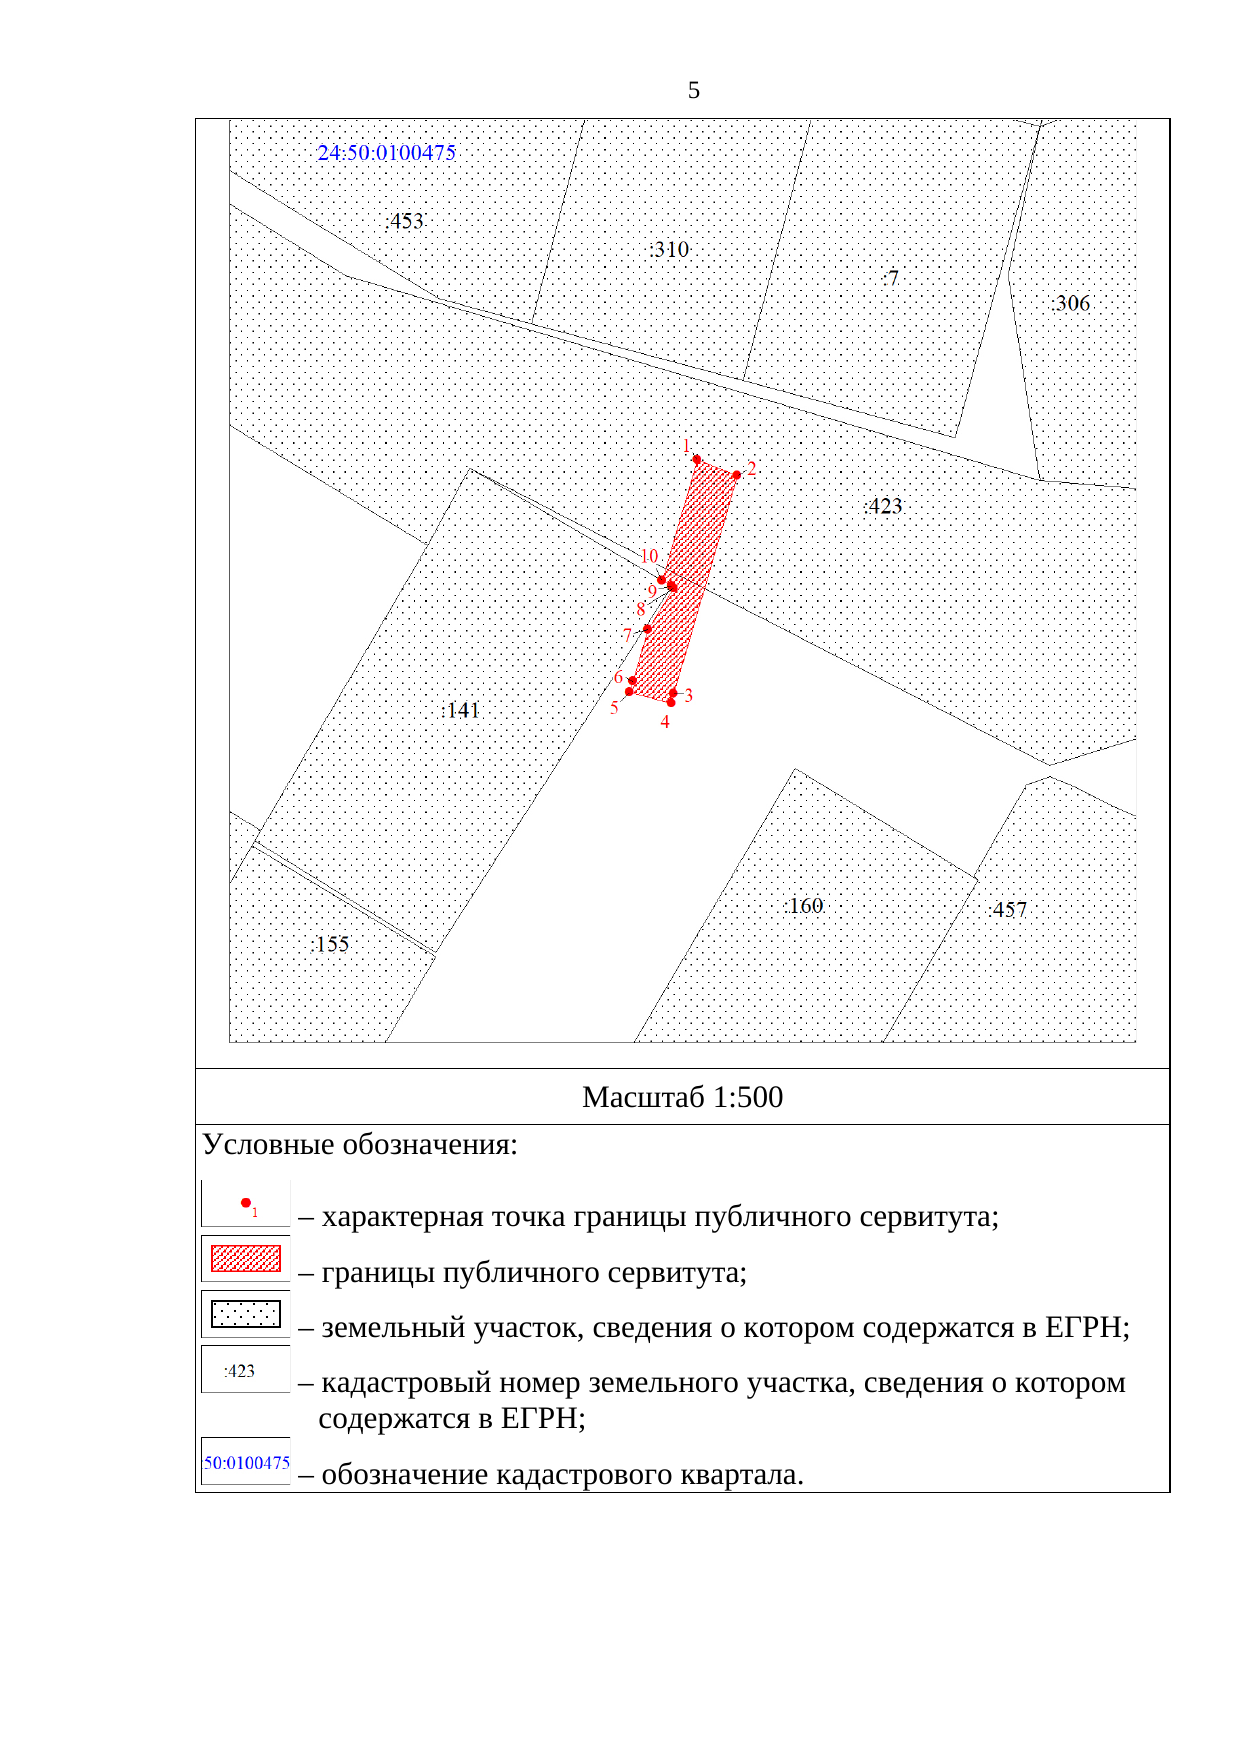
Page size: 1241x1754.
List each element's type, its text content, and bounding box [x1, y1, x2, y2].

table_cell – границы публичного сервитута; [196, 1234, 1169, 1290]
picture [201, 1180, 291, 1227]
table_cell – кадастровый номер земельного участка, сведения о котором содержатся в ЕГРН; [196, 1345, 1169, 1436]
picture [201, 1290, 291, 1338]
table_cell [196, 119, 1169, 1068]
table_cell Масштаб 1:500 [196, 1069, 1169, 1124]
table_cell Условные обозначения: [196, 1125, 1169, 1179]
picture [201, 1345, 291, 1393]
table_cell – характерная точка границы публичного сервитута; [196, 1179, 1169, 1234]
picture [201, 1437, 291, 1485]
table_cell – земельный участок, сведения о котором содержатся в ЕГРН; [196, 1290, 1169, 1345]
picture [201, 1235, 291, 1282]
picture [229, 120, 1137, 1043]
table_cell – обозначение кадастрового квартала. [196, 1436, 1169, 1492]
